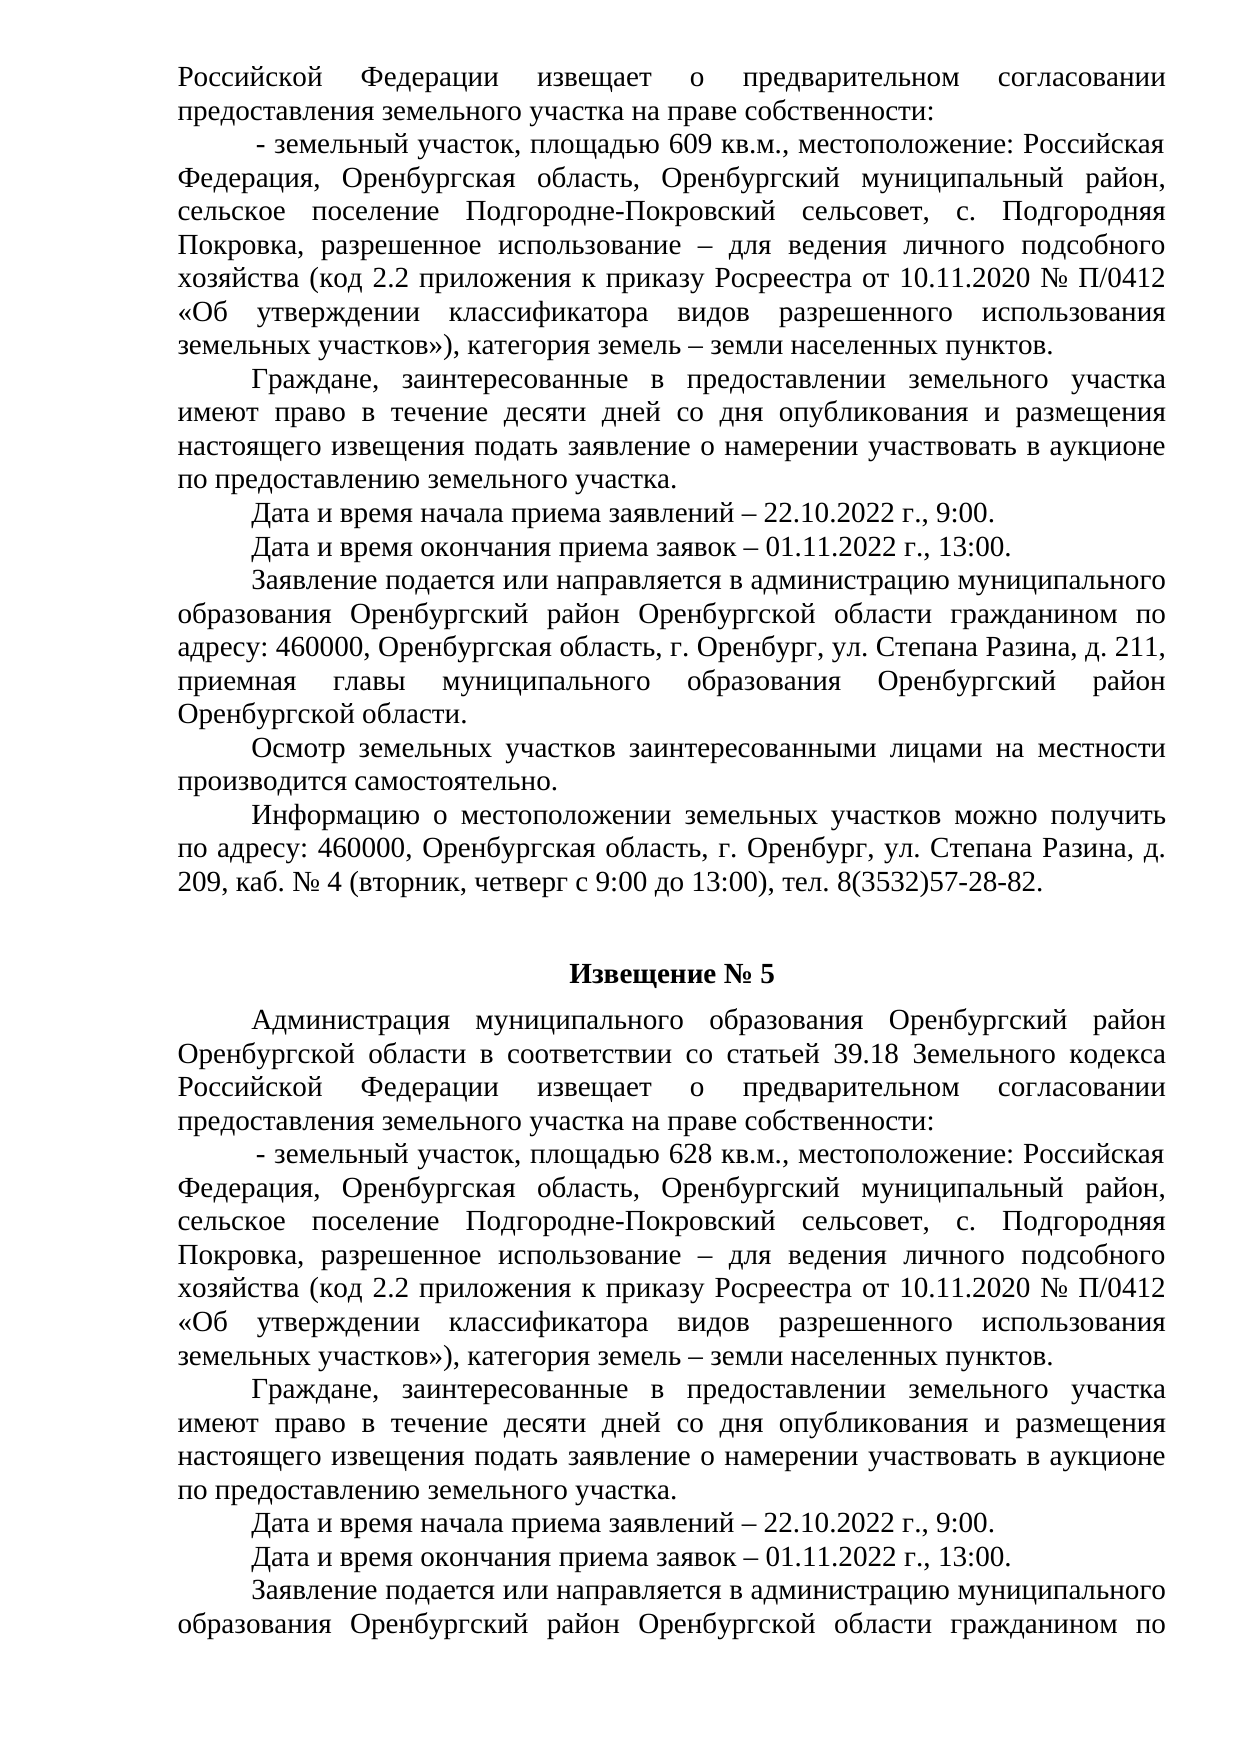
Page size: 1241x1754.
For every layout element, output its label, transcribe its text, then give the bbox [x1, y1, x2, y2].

text - земельный участок, площадью 609 кв.м., местоположение: Российская Федерация, Оренбургская область, Оренбургский муниципальный район, сельское поселение Подгородне-Покровский сельсовет, с. Подгородняя Покровка, разрешенное использование – для ведения личного подсобного хозяйства (код 2.2 приложения к приказу Росреестра от 10.11.2020 № П/0412 «Об утверждении классификатора видов разрешенного использования земельных участков»), категория земель – земли населенных пунктов. [177, 126, 1167, 361]
text Граждане, заинтересованные в предоставлении земельного участка имеют право в течение десяти дней со дня опубликования и размещения настоящего извещения подать заявление о намерении участвовать в аукционе по предоставлению земельного участка. [177, 1371, 1167, 1505]
text Осмотр земельных участков заинтересованными лицами на местности производится самостоятельно. [177, 730, 1167, 797]
text Извещение № 5 [177, 956, 1167, 990]
text - земельный участок, площадью 628 кв.м., местоположение: Российская Федерация, Оренбургская область, Оренбургский муниципальный район, сельское поселение Подгородне-Покровский сельсовет, с. Подгородняя Покровка, разрешенное использование – для ведения личного подсобного хозяйства (код 2.2 приложения к приказу Росреестра от 10.11.2020 № П/0412 «Об утверждении классификатора видов разрешенного использования земельных участков»), категория земель – земли населенных пунктов. [177, 1136, 1167, 1371]
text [177, 1572, 1167, 1639]
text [177, 59, 1167, 126]
text Дата и время окончания приема заявок – 01.11.2022 г., 13:00. [177, 529, 1167, 562]
text Дата и время начала приема заявлений – 22.10.2022 г., 9:00. [177, 495, 1167, 529]
text Информацию о местоположении земельных участков можно получить по адресу: 460000, Оренбургская область, г. Оренбург, ул. Степана Разина, д. 209, каб. № 4 (вторник, четверг с 9:00 до 13:00), тел. 8(3532)57-28-82. [177, 797, 1167, 898]
text Дата и время окончания приема заявок – 01.11.2022 г., 13:00. [177, 1539, 1167, 1572]
text Дата и время начала приема заявлений – 22.10.2022 г., 9:00. [177, 1505, 1167, 1539]
text Граждане, заинтересованные в предоставлении земельного участка имеют право в течение десяти дней со дня опубликования и размещения настоящего извещения подать заявление о намерении участвовать в аукционе по предоставлению земельного участка. [177, 361, 1167, 495]
